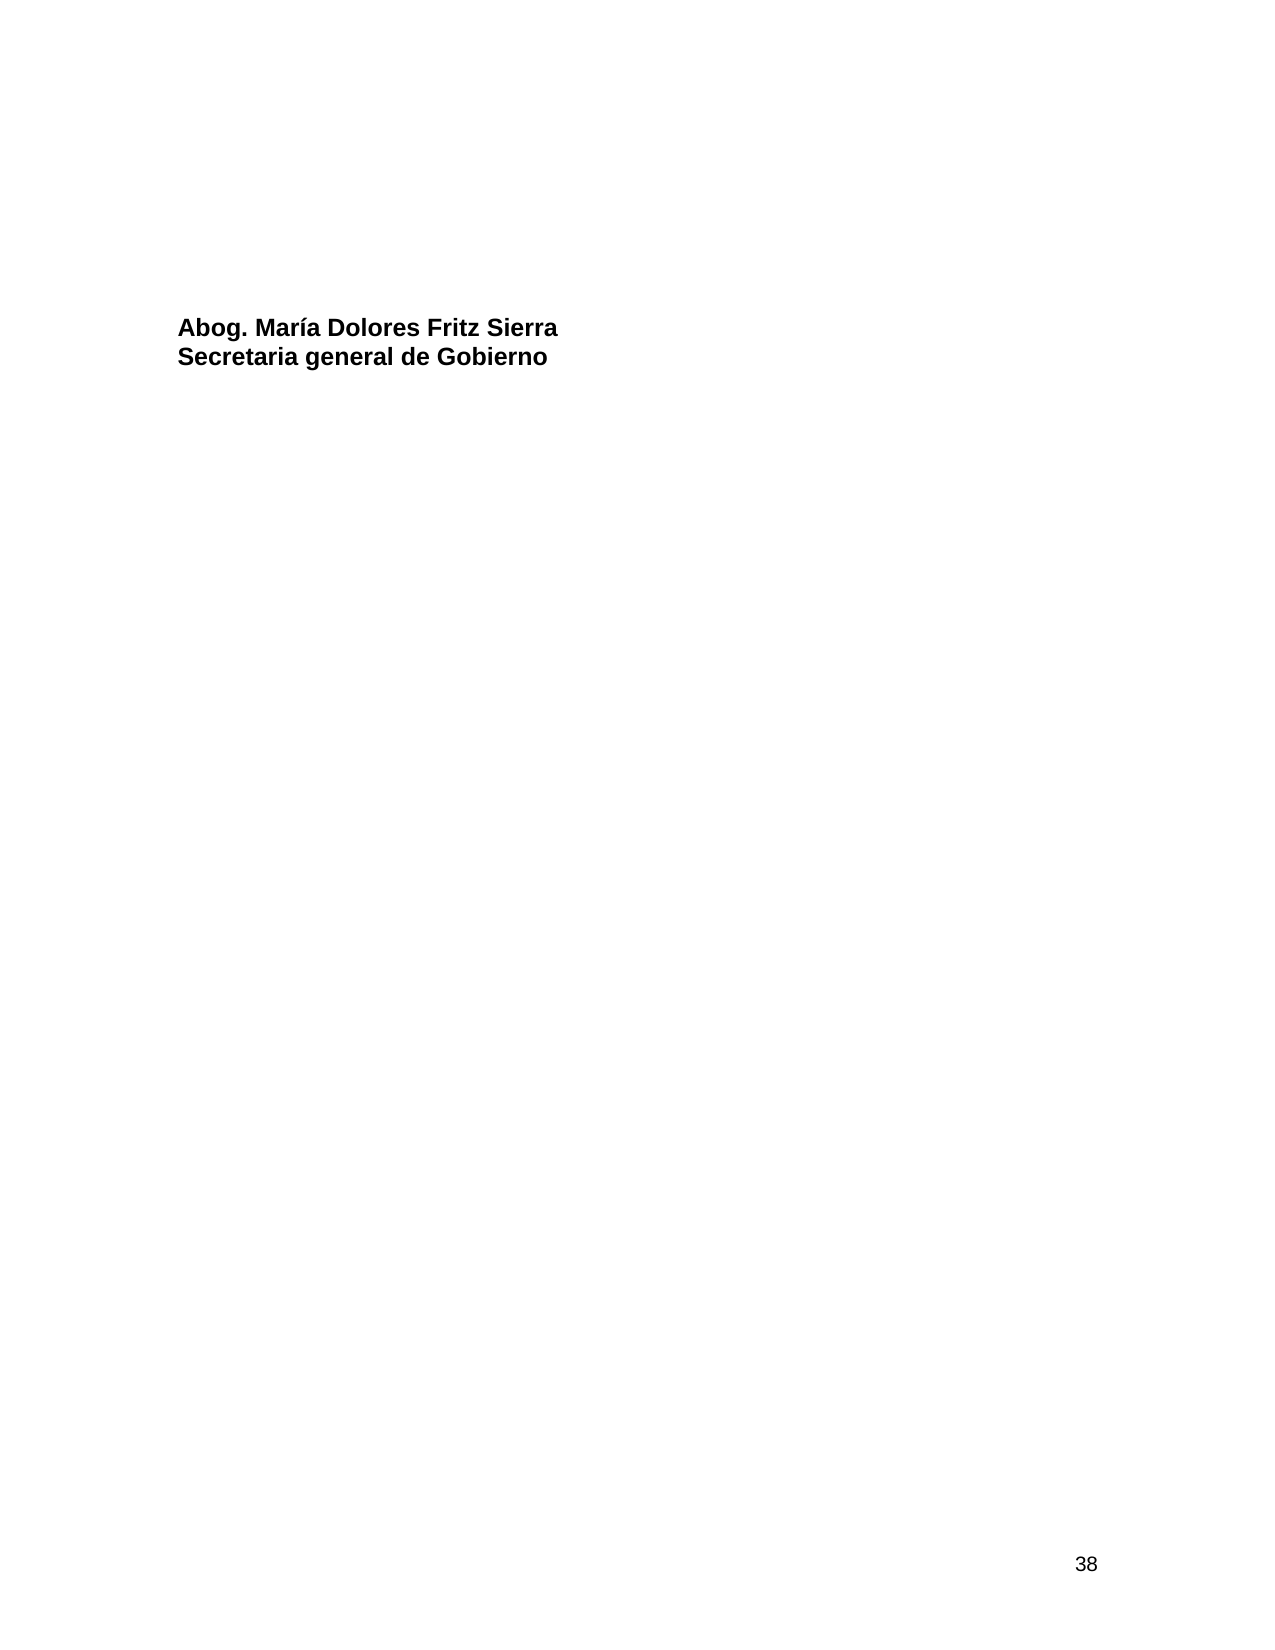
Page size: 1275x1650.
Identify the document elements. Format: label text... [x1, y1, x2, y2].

text Abog. María Dolores Fritz Sierra Secretaria general de Gobierno [177, 313, 1098, 371]
